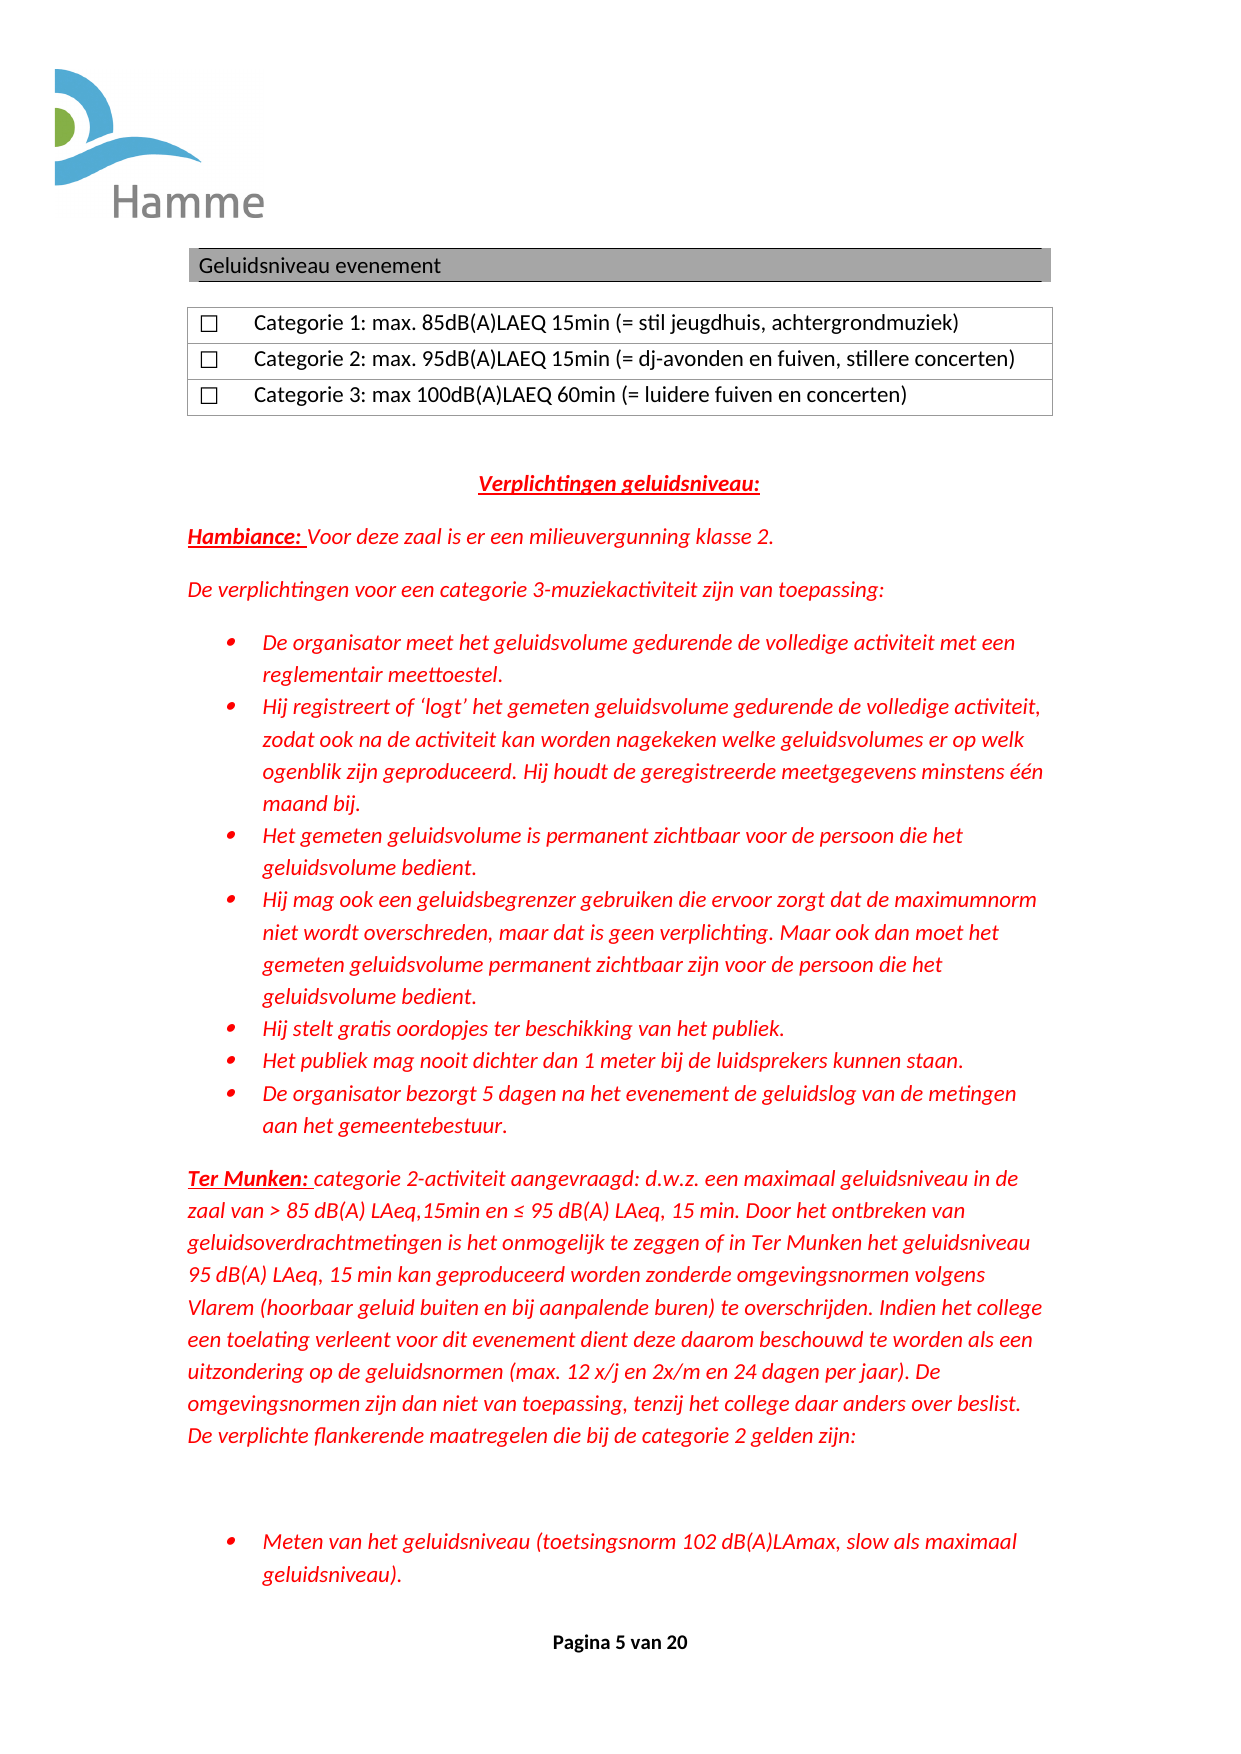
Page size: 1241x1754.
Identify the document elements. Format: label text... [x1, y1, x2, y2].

list De organisator bezorgt 5 dagen na het evenement de geluidslog van de metingen aan het gemeentebestuur. [225, 1079, 1053, 1139]
list De organisator meet het geluidsvolume gedurende de volledige activiteit met een reglementair meettoestel. [225, 628, 1053, 688]
picture [54, 69, 264, 218]
list Hij stelt gratis oordopjes ter beschikking van het publiek. [225, 1014, 1053, 1042]
text Hambiance: Voor deze zaal is er een milieuvergunning klasse 2. [187, 522, 1053, 550]
list Het gemeten geluidsvolume is permanent zichtbaar voor de persoon die het geluidsvolume bedient. [225, 821, 1053, 881]
text Verplichtingen geluidsniveau: [187, 469, 1053, 497]
text Ter Munken: categorie 2-activiteit aangevraagd: d.w.z. een maximaal geluidsniveau in de zaal van > 85 dB(A) LAeq,15min en ≤ 95 dB(A) LAeq, 15 min. Door het ontbreken van geluidsoverdrachtmetingen is het onmogelijk te zeggen of in Ter Munken het geluidsniveau 95 dB(A) LAeq, 15 min kan geproduceerd worden zonderde omgevingsnormen volgens Vlarem (hoorbaar geluid buiten en bij aanpalende buren) te overschrijden. Indien het college een toelating verleent voor dit evenement dient deze daarom beschouwd te worden als een uitzondering op de geluidsnormen (max. 12 x/j en 2x/m en 24 dagen per jaar). De omgevingsnormen zijn dan niet van toepassing, tenzij het college daar anders over beslist. De verplichte flankerende maatregelen die bij de categorie 2 gelden zijn: [187, 1164, 1053, 1449]
table_cell Categorie 2: max. 95dB(A)LAEQ 15min (= dj-avonden en fuiven, stillere concerten) [243, 344, 1052, 379]
table_cell Categorie 3: max 100dB(A)LAEQ 60min (= luidere fuiven en concerten) [243, 380, 1052, 415]
list Meten van het geluidsniveau (toetsingsnorm 102 dB(A)LAmax, slow als maximaal geluidsniveau). [225, 1527, 1053, 1588]
list Het publiek mag nooit dichter dan 1 meter bij de luidsprekers kunnen staan. [225, 1047, 1053, 1074]
list Hij registreert of ‘logt’ het gemeten geluidsvolume gedurende de volledige activiteit, zodat ook na de activiteit kan worden nagekeken welke geluidsvolumes er op welk ogenblik zijn geproduceerd. Hij houdt de geregistreerde meetgegevens minstens één maand bij. [225, 692, 1053, 817]
table_header Geluidsniveau evenement [188, 248, 1053, 307]
table_cell Categorie 1: max. 85dB(A)LAEQ 15min (= stil jeugdhuis, achtergrondmuziek) [243, 308, 1052, 343]
text De verplichtingen voor een categorie 3-muziekactiviteit zijn van toepassing: [187, 575, 1053, 603]
list Hij mag ook een geluidsbegrenzer gebruiken die ervoor zorgt dat de maximumnorm niet wordt overschreden, maar dat is geen verplichting. Maar ook dan moet het gemeten geluidsvolume permanent zichtbaar zijn voor de persoon die het geluidsvolume bedient. [225, 886, 1053, 1010]
